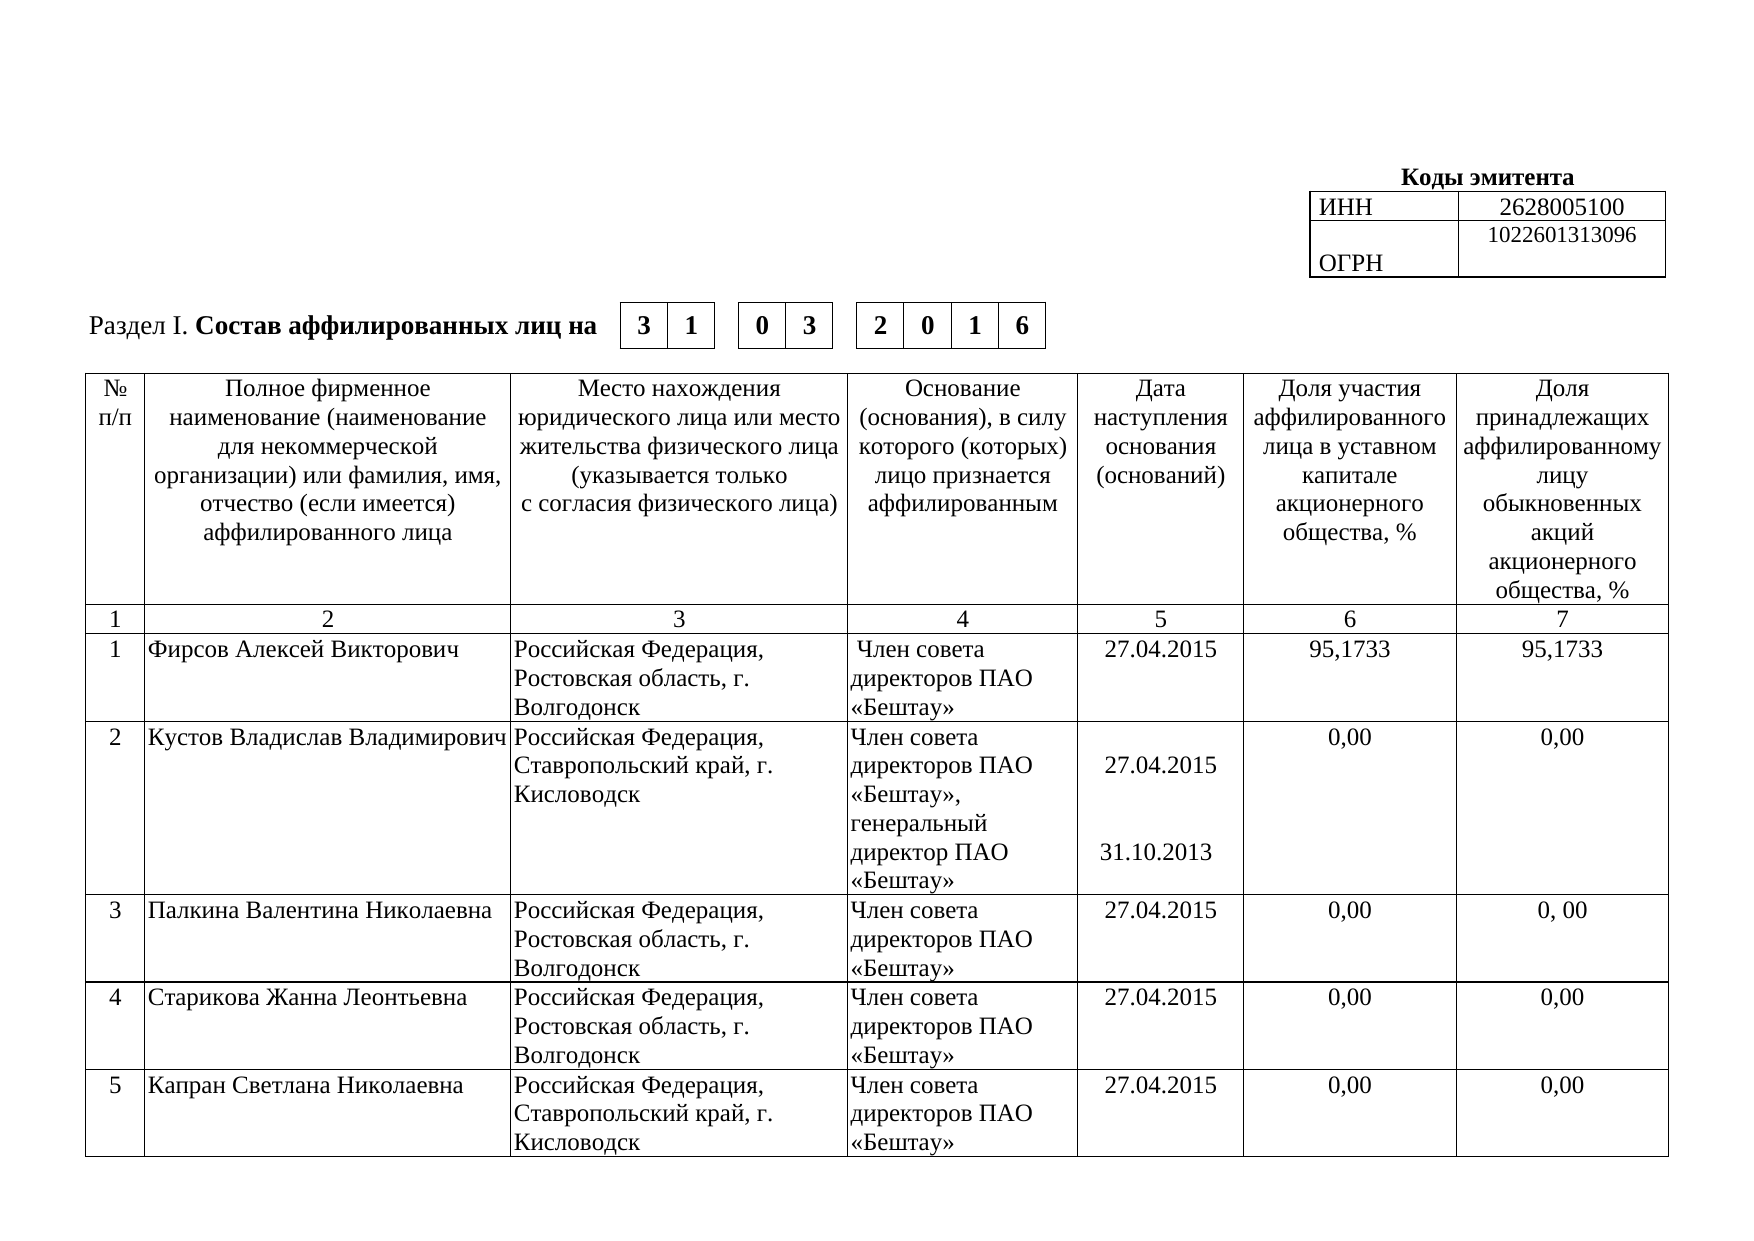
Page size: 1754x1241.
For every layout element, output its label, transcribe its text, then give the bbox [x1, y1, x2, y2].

table_cell 0,00 [1244, 983, 1456, 1069]
table_header 0 [904, 303, 951, 347]
table_header 3 [621, 303, 667, 347]
table_cell 3 [86, 895, 144, 981]
table_cell 2 [86, 722, 144, 894]
table_cell Российская Федерация, Ставропольский край, г. Кисловодск [511, 722, 847, 894]
table_header Коды эмитента [1310, 162, 1665, 191]
table_header [715, 302, 738, 347]
table_header Раздел I. Состав аффилированных лиц на [86, 302, 620, 347]
table_cell 95,1733 [1457, 634, 1668, 721]
table_cell 5 [86, 1070, 144, 1156]
table_cell 0,00 [1244, 1070, 1456, 1156]
table_cell 5 [1078, 605, 1243, 633]
table_header Полное фирменное наименование (наименование для некоммерческой организации) или фамилия, имя, отчество (если имеется) аффилированного лица [145, 374, 510, 603]
table_cell 27.04.2015 [1078, 983, 1243, 1069]
table_cell 3 [511, 605, 847, 633]
table_cell Российская Федерация, Ростовская область, г. Волгодонск [511, 983, 847, 1069]
table_cell 1022601313096 [1459, 221, 1665, 276]
table_cell 95,1733 [1244, 634, 1456, 721]
table_cell 7 [1457, 605, 1668, 633]
table_cell Член совета директоров ПАО «Бештау» [848, 634, 1077, 721]
table_cell 0,00 [1244, 722, 1456, 894]
table_cell Член совета директоров ПАО «Бештау», генеральный директор ПАО «Бештау» [848, 722, 1077, 894]
table_header 3 [786, 303, 832, 347]
table_cell Член совета директоров ПАО «Бештау» [848, 1070, 1077, 1156]
table_cell 27.04.2015 31.10.2013 [1078, 722, 1243, 894]
table_header Доля участия аффилированного лица в уставном капитале акционерного общества, % [1244, 374, 1456, 603]
table_cell Член совета директоров ПАО «Бештау» [848, 895, 1077, 981]
table_cell 2 [145, 605, 510, 633]
table_header 2 [857, 303, 903, 347]
table_cell 4 [86, 983, 144, 1069]
table_header Дата наступления основания (оснований) [1078, 374, 1243, 603]
table_cell Член совета директоров ПАО «Бештау» [848, 983, 1077, 1069]
table_cell 6 [1244, 605, 1456, 633]
table_cell 0,00 [1244, 895, 1456, 981]
table_cell 1 [86, 634, 144, 721]
table_header Доля принадлежащих аффилированному лицу обыкновенных акций акционерного общества, % [1457, 374, 1668, 603]
table_cell 0,00 [1457, 983, 1668, 1069]
table_cell Российская Федерация, Ставропольский край, г. Кисловодск [511, 1070, 847, 1156]
table_cell Российская Федерация, Ростовская область, г. Волгодонск [511, 634, 847, 721]
table_cell ОГРН [1311, 221, 1458, 276]
table_cell Старикова Жанна Леонтьевна [145, 983, 510, 1069]
table_cell Палкина Валентина Николаевна [145, 895, 510, 981]
table_header 1 [952, 303, 998, 347]
table_header 1 [668, 303, 714, 347]
table_cell 0, 00 [1457, 895, 1668, 981]
table_cell 27.04.2015 [1078, 634, 1243, 721]
table_header 0 [739, 303, 785, 347]
table_header 6 [999, 303, 1045, 347]
table_cell 0,00 [1457, 1070, 1668, 1156]
table_header Место нахождения юридического лица или место жительства физического лица (указывается только с согласия физического лица) [511, 374, 847, 603]
table_cell Кустов Владислав Владимирович [145, 722, 510, 894]
table_cell ИНН [1311, 192, 1458, 220]
table_header Основание (основания), в силу которого (которых) лицо признается аффилированным [848, 374, 1077, 603]
table_header [833, 302, 856, 347]
table_cell 27.04.2015 [1078, 895, 1243, 981]
table_cell Капран Светлана Николаевна [145, 1070, 510, 1156]
table_cell Российская Федерация, Ростовская область, г. Волгодонск [511, 895, 847, 981]
table_cell 2628005100 [1459, 192, 1665, 220]
table_cell 27.04.2015 [1078, 1070, 1243, 1156]
table_cell 0,00 [1457, 722, 1668, 894]
table_cell Фирсов Алексей Викторович [145, 634, 510, 721]
table_cell 1 [86, 605, 144, 633]
table_header № п/п [86, 374, 144, 603]
table_cell 4 [848, 605, 1077, 633]
